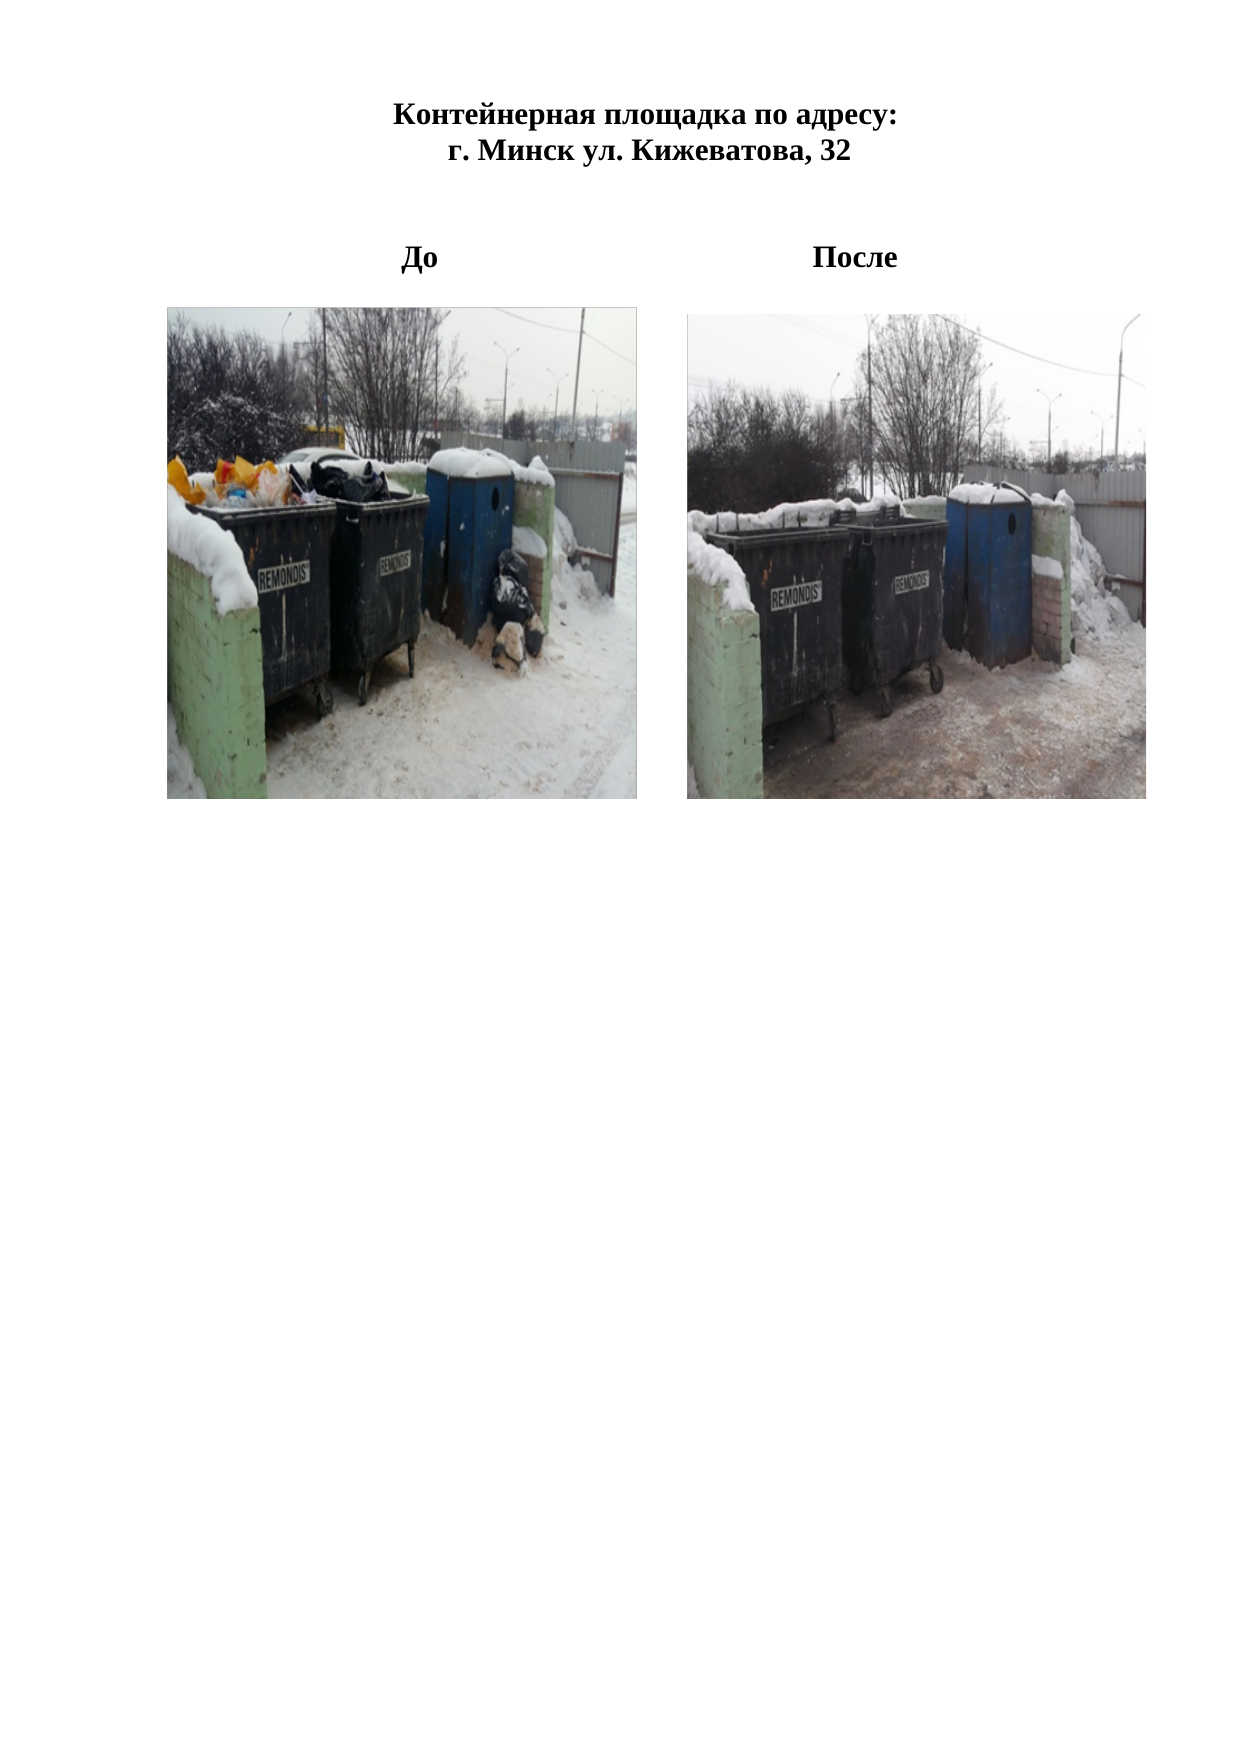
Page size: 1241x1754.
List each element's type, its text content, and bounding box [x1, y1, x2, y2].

picture [165, 305, 639, 799]
text До После [118, 239, 1181, 275]
text Контейнерная площадка по адресу: г. Минск ул. Кижеватова, 32 [118, 95, 1181, 167]
picture [685, 314, 1147, 799]
